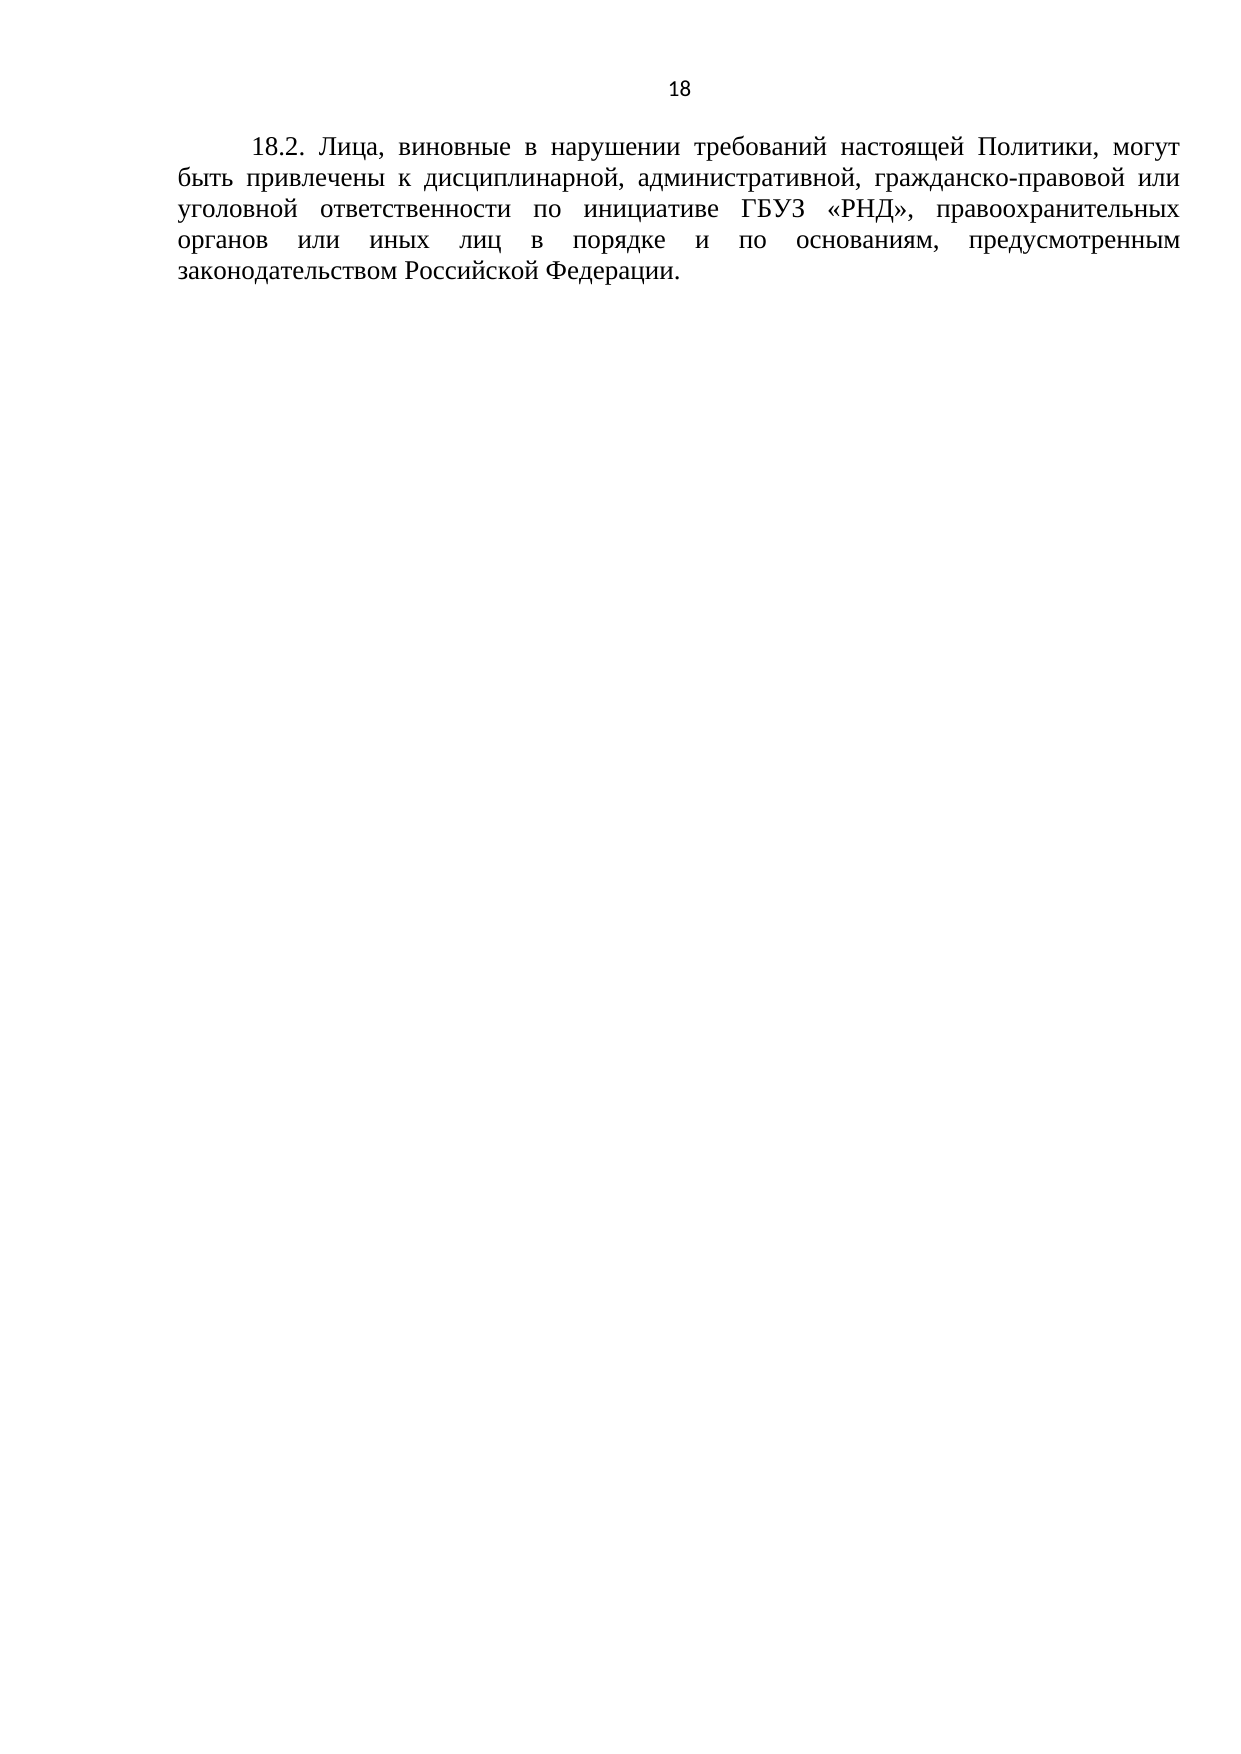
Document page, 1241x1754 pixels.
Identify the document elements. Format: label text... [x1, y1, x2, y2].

text 18.2. Лица, виновные в нарушении требований настоящей Политики, могут быть привлечены к дисциплинарной, административной, гражданско-правовой или уголовной ответственности по инициативе ГБУЗ «РНД», правоохранительных органов или иных лиц в порядке и по основаниям, предусмотренным законодательством Российской Федерации. [177, 130, 1181, 286]
